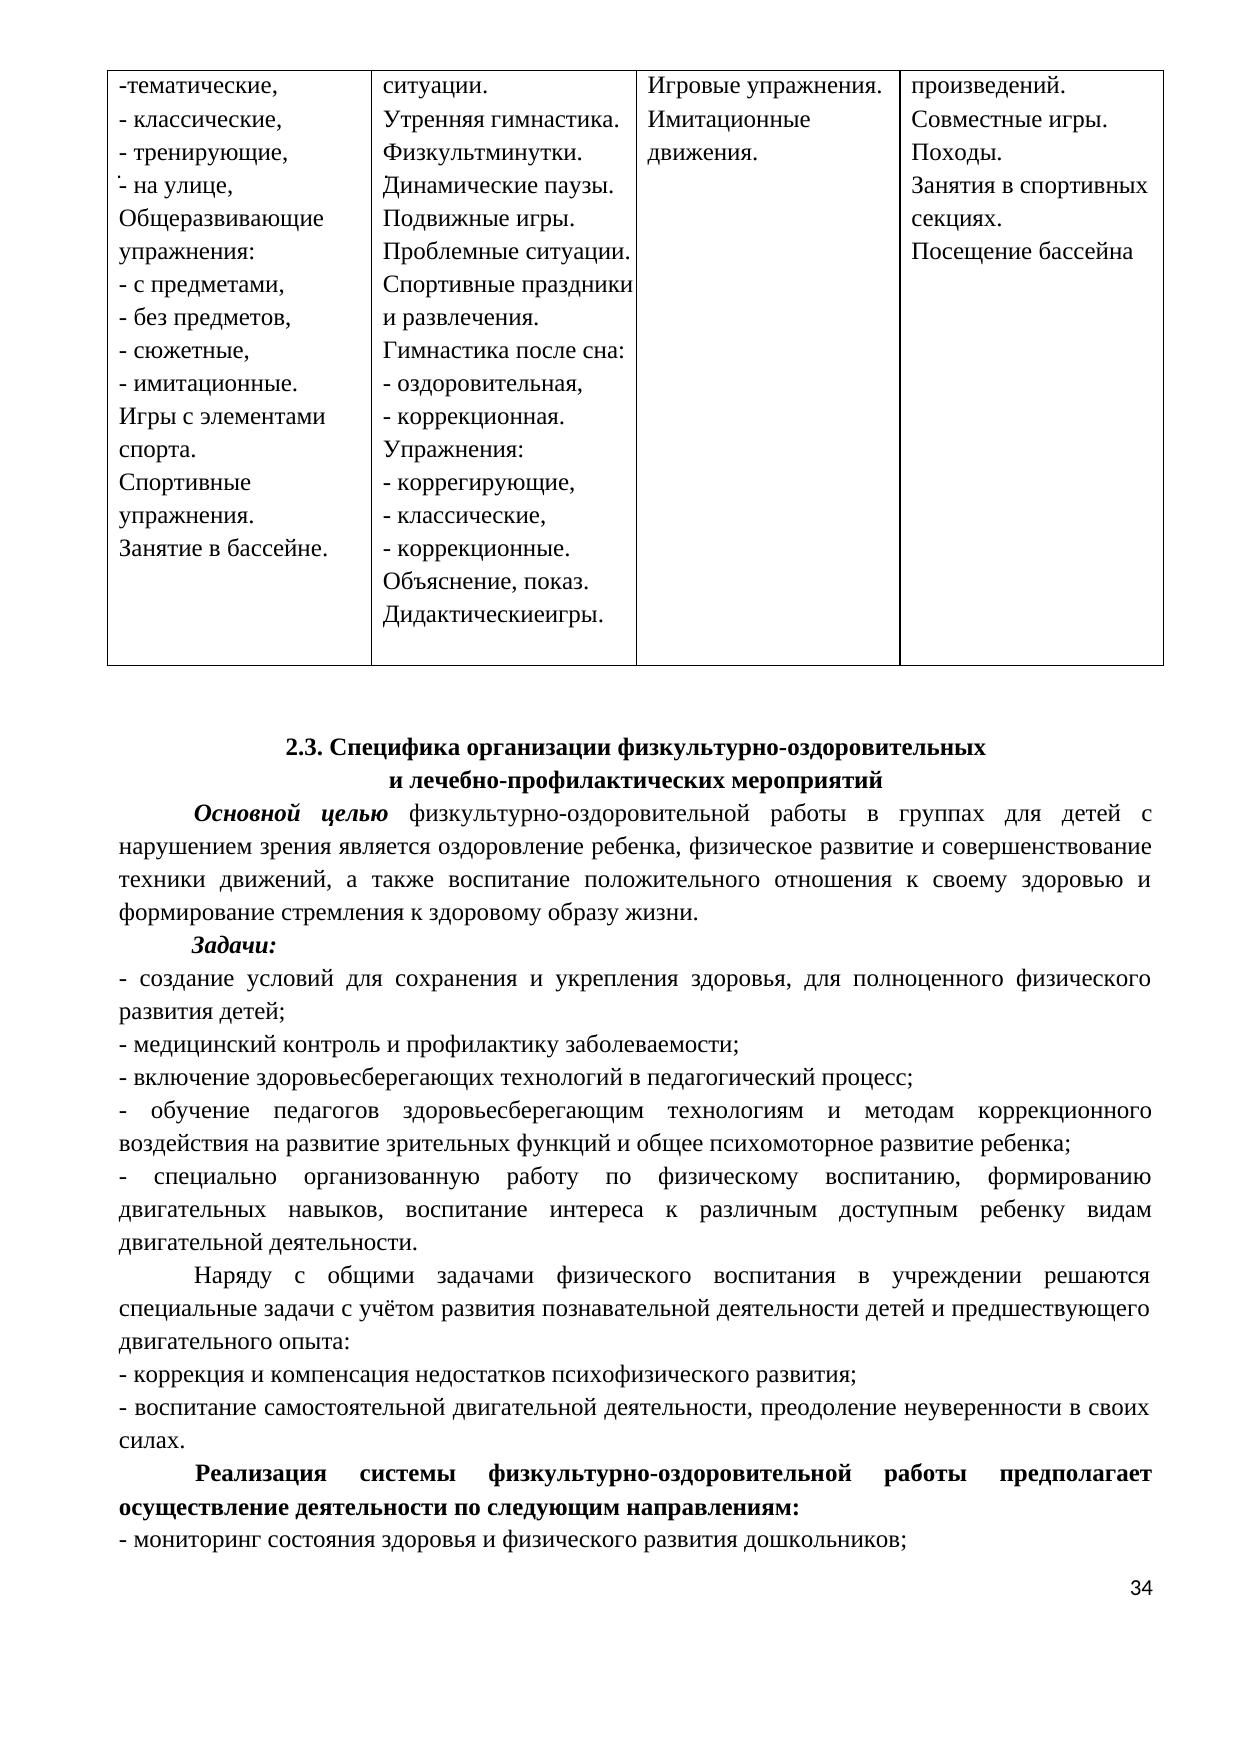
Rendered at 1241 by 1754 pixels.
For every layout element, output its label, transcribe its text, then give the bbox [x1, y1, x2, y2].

text - медицинский контроль и профилактику заболеваемости; [119, 1029, 1153, 1058]
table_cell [108, 71, 371, 665]
text - включение здоровьесберегающих технологий в педагогический процесс; [119, 1062, 1153, 1091]
text Наряду с общими задачами физического воспитания в учреждении решаются специальные задачи с учётом развития познавательной деятельности детей и предшествующего двигательного опыта: [119, 1260, 1151, 1355]
text 2.3. Специфика организации физкультурно-оздоровительных [119, 732, 1153, 761]
text и лечебно-профилактических мероприятий [119, 765, 1153, 794]
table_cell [901, 71, 1163, 665]
text - коррекция и компенсация недостатков психофизического развития; [119, 1359, 1153, 1388]
text Задачи: [192, 930, 1153, 959]
text - создание условий для сохранения и укрепления здоровья, для полноценного физического развития детей; [119, 963, 1153, 1025]
text - мониторинг состояния здоровья и физического развития дошкольников; [119, 1524, 1153, 1553]
text - воспитание самостоятельной двигательной деятельности, преодоление неуверенности в своих силах. [119, 1392, 1151, 1454]
text Основной целью физкультурно-оздоровительной работы в группах для детей с нарушением зрения является оздоровление ребенка, физическое развитие и совершенствование техники движений, а также воспитание положительного отношения к своему здоровью и формирование стремления к здоровому образу жизни. [119, 798, 1153, 926]
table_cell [637, 71, 899, 665]
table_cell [372, 71, 636, 665]
text - обучение педагогов здоровьесберегающим технологиям и методам коррекционного воздействия на развитие зрительных функций и общее психомоторное развитие ребенка; [119, 1095, 1153, 1157]
text Реализация системы физкультурно-оздоровительной работы предполагает осуществление деятельности по следующим направлениям: [119, 1458, 1153, 1520]
text - специально организованную работу по физическому воспитанию, формированию двигательных навыков, воспитание интереса к различным доступным ребенку видам двигательной деятельности. [119, 1161, 1153, 1256]
